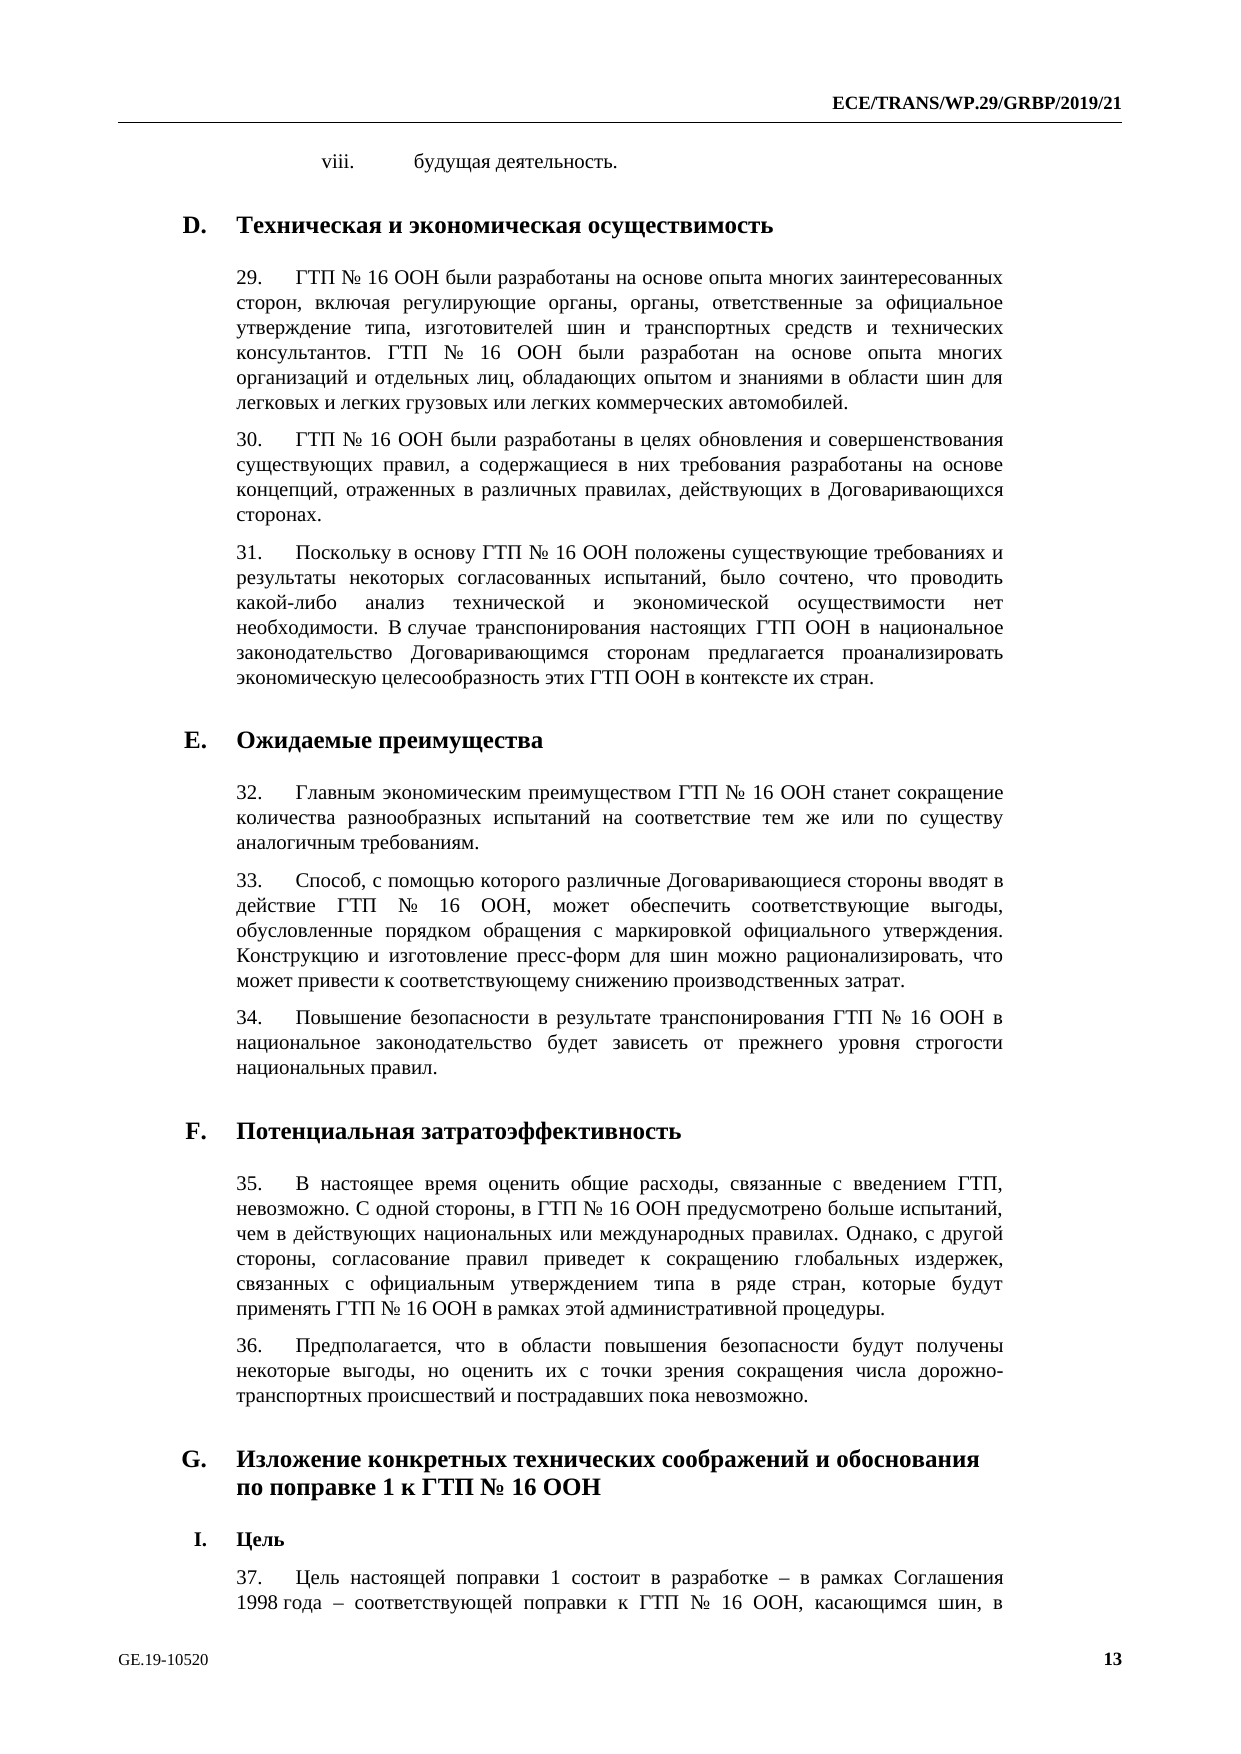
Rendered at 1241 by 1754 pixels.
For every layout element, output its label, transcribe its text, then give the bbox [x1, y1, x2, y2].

text 32. Главным экономическим преимуществом ГТП № 16 ООН станет сокращение количества разнообразных испытаний на соответствие тем же или по существу аналогичным требованиям. [236, 779, 1004, 854]
text F. Потенциальная затратоэффективность [118, 1117, 1004, 1145]
text 29. ГТП № 16 ООН были разработаны на основе опыта многих заинтересованных сторон, включая регулирующие органы, органы, ответственные за официальное утверждение типа, изготовителей шин и транспортных средств и технических консультантов. ГТП № 16 ООН были разработан на основе опыта многих организаций и отдельных лиц, обладающих опытом и знаниями в области шин для легковых и легких грузовых или легких коммерческих автомобилей. [236, 264, 1004, 414]
text viii. будущая деятельность. [236, 148, 1004, 173]
text 34. Повышение безопасности в результате транспонирования ГТП № 16 ООН в национальное законодательство будет зависеть от прежнего уровня строгости национальных правил. [236, 1004, 1004, 1079]
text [236, 1564, 1004, 1614]
text 33. Способ, с помощью которого различные Договаривающиеся стороны вводят в действие ГТП № 16 ООН, может обеспечить соответствующие выгоды, обусловленные порядком обращения с маркировкой официального утверждения. Конструкцию и изготовление пресс-форм для шин можно рационализировать, что может привести к соответствующему снижению производственных затрат. [236, 867, 1004, 992]
text 30. ГТП № 16 ООН были разработаны в целях обновления и совершенствования существующих правил, а содержащиеся в них требования разработаны на основе концепций, отраженных в различных правилах, действующих в Договаривающихся сторонах. [236, 426, 1004, 526]
text 36. Предполагается, что в области повышения безопасности будут получены некоторые выгоды, но оценить их с точки зрения сокращения числа дорожно-транспортных происшествий и пострадавших пока невозможно. [236, 1332, 1004, 1407]
text E. Ожидаемые преимущества [118, 726, 1004, 754]
text D. Техническая и экономическая осуществимость [118, 211, 1004, 239]
text 31. Поскольку в основу ГТП № 16 ООН положены существующие требованиях и результаты некоторых согласованных испытаний, было сочтено, что проводить какой-либо анализ технической и экономической осуществимости нет необходимости. В случае транспонирования настоящих ГТП ООН в национальное законодательство Договаривающимся сторонам предлагается проанализировать экономическую целесообразность этих ГТП ООН в контексте их стран. [236, 539, 1004, 689]
text G. Изложение конкретных технических соображений и обоснования по поправке 1 к ГТП № 16 ООН [118, 1445, 1004, 1501]
text 35. В настоящее время оценить общие расходы, связанные с введением ГТП, невозможно. С одной стороны, в ГТП № 16 ООН предусмотрено больше испытаний, чем в действующих национальных или международных правилах. Однако, с другой стороны, согласование правил приведет к сокращению глобальных издержек, связанных с официальным утверждением типа в ряде стран, которые будут применять ГТП № 16 ООН в рамках этой административной процедуры. [236, 1170, 1004, 1320]
text I. Цель [118, 1526, 1004, 1551]
